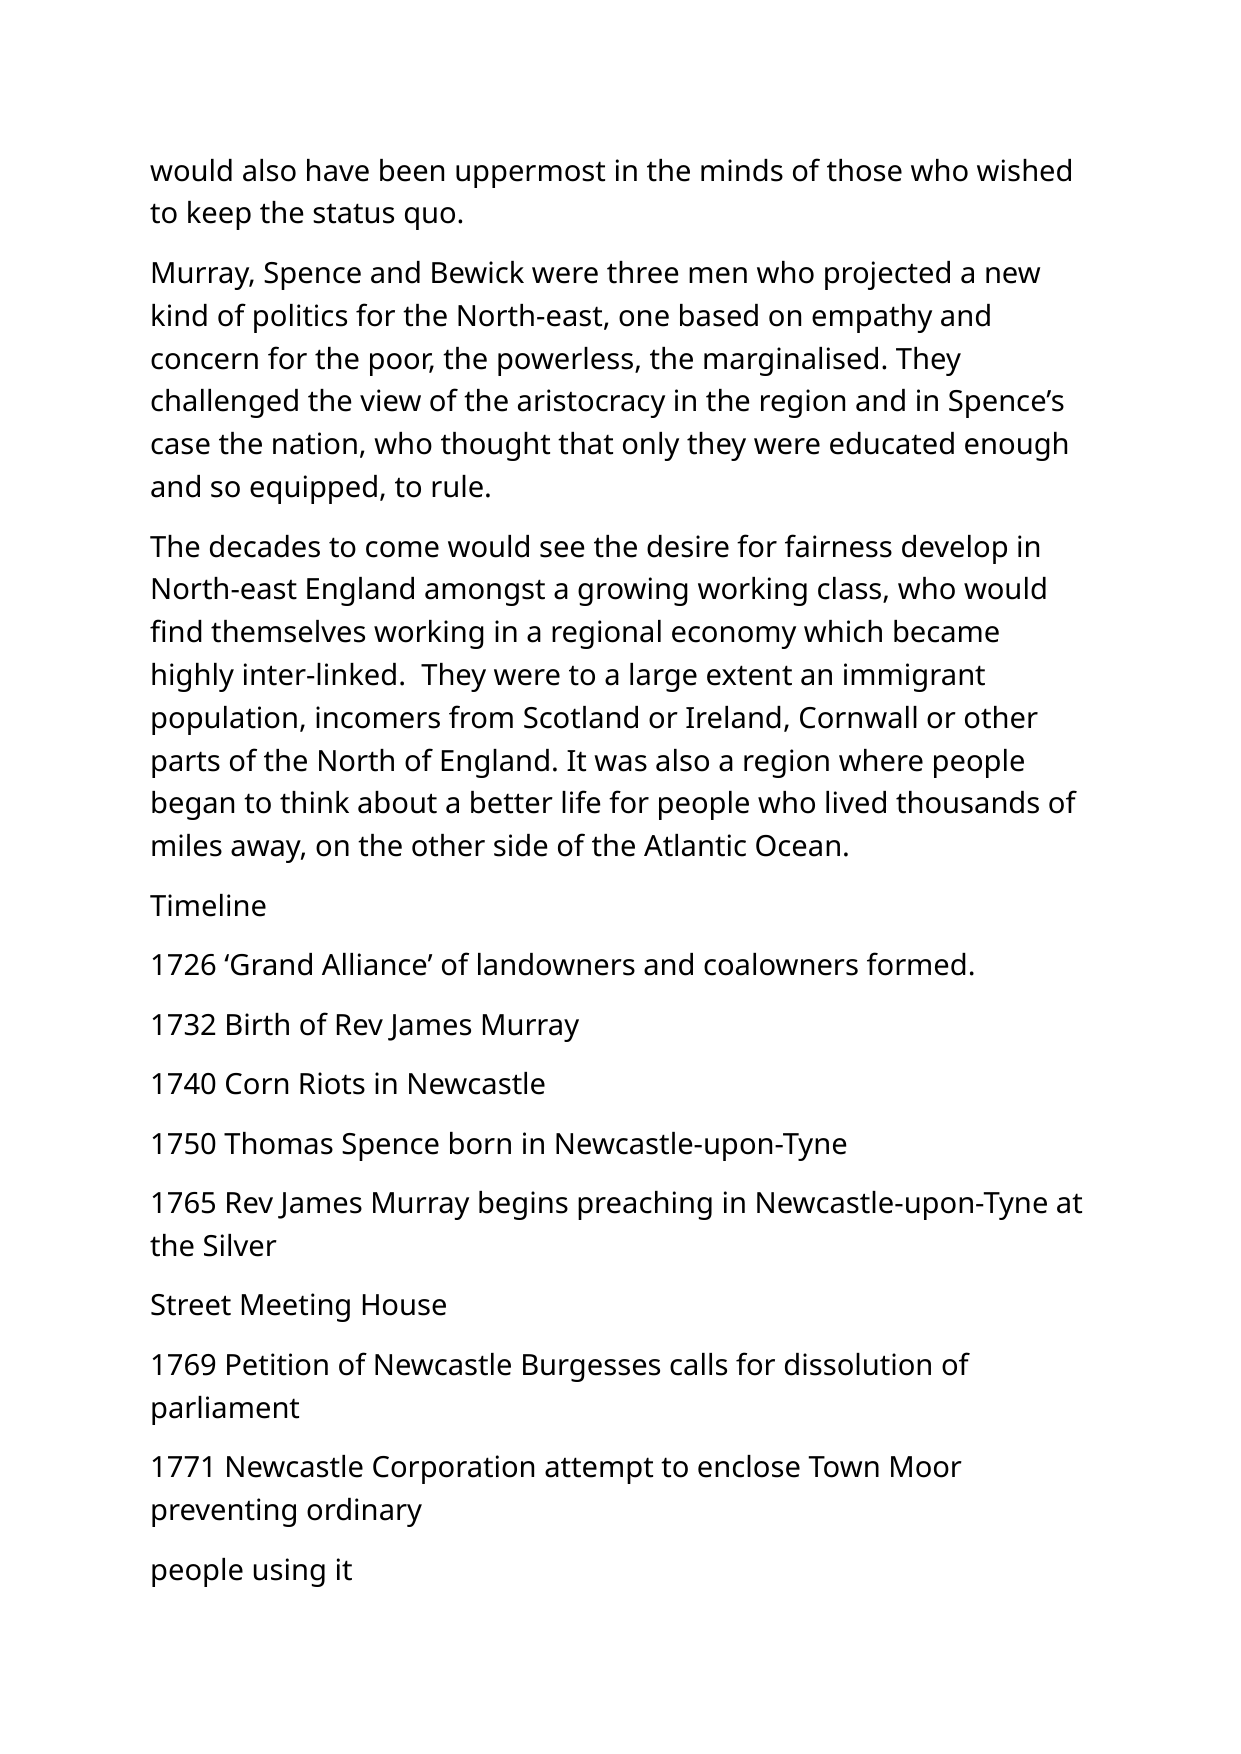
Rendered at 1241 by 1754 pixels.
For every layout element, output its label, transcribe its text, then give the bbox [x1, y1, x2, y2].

text Murray, Spence and Bewick were three men who projected a new kind of politics for the North-east, one based on empathy and concern for the poor, the powerless, the marginalised. They challenged the view of the aristocracy in the region and in Spence’s case the nation, who thought that only they were educated enough and so equipped, to rule. [150, 252, 1090, 506]
text 1732 Birth of Rev James Murray [150, 1004, 1090, 1044]
text The decades to come would see the desire for fairness develop in North-east England amongst a growing working class, who would find themselves working in a regional economy which became highly inter-linked. They were to a large extent an immigrant population, incomers from Scotland or Ireland, Cornwall or other parts of the North of England. It was also a region where people began to think about a better life for people who lived thousands of miles away, on the other side of the Atlantic Ocean. [150, 526, 1090, 865]
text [150, 150, 1090, 232]
text people using it [150, 1549, 1090, 1588]
text 1771 Newcastle Corporation attempt to enclose Town Moor preventing ordinary [150, 1446, 1090, 1529]
text 1726 ‘Grand Alliance’ of landowners and coalowners formed. [150, 944, 1090, 984]
text 1740 Corn Riots in Newcastle [150, 1063, 1090, 1103]
text Timeline [150, 885, 1090, 925]
text 1750 Thomas Spence born in Newcastle-upon-Tyne [150, 1123, 1090, 1163]
text 1765 Rev James Murray begins preaching in Newcastle-upon-Tyne at the Silver [150, 1182, 1090, 1265]
text Street Meeting House [150, 1285, 1090, 1324]
text 1769 Petition of Newcastle Burgesses calls for dissolution of parliament [150, 1344, 1090, 1427]
